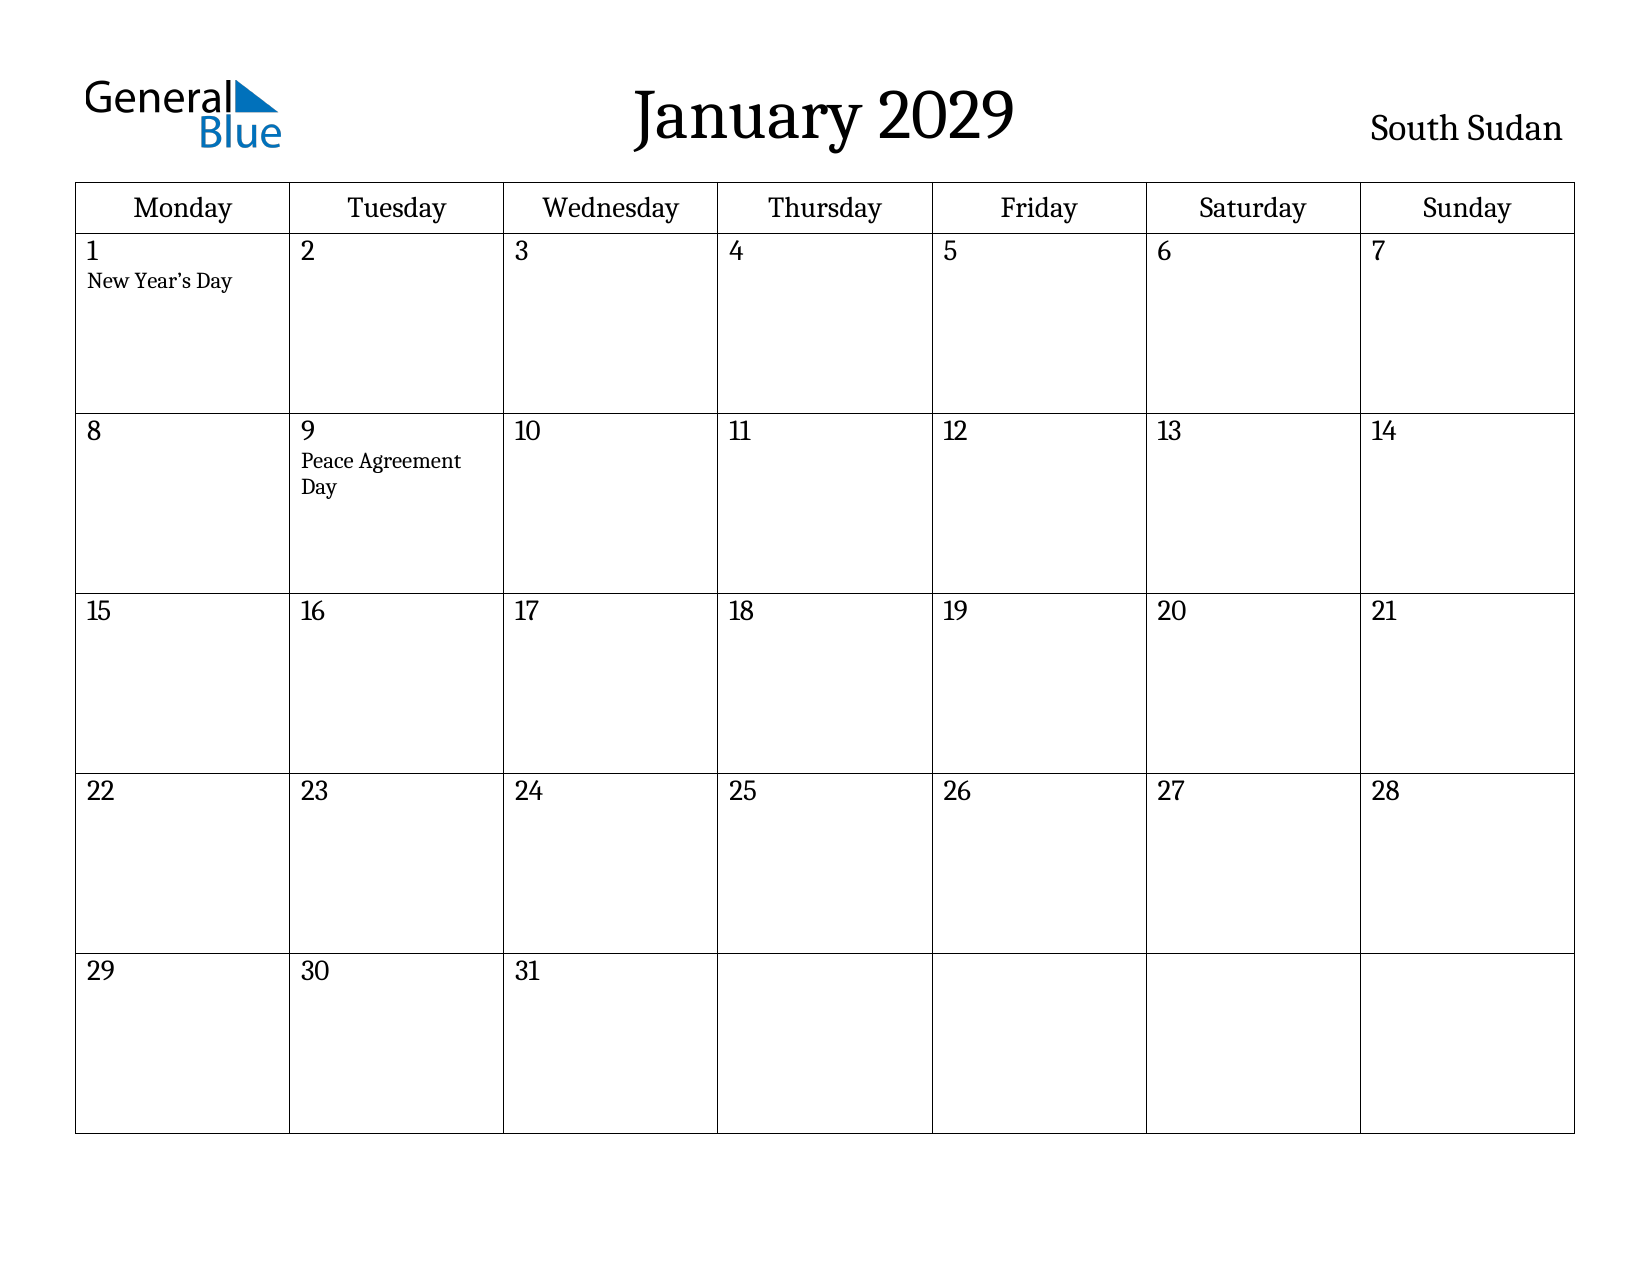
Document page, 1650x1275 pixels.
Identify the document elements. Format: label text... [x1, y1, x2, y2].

table_cell [1361, 267, 1574, 413]
table_cell 6 [1147, 234, 1360, 267]
table_cell 12 [933, 414, 1146, 447]
table_cell 28 [1361, 774, 1574, 807]
table_cell [718, 954, 932, 987]
table_cell [76, 988, 289, 1133]
table_cell [504, 808, 717, 953]
table_cell [718, 627, 932, 773]
table_cell [1361, 988, 1574, 1133]
table_cell 26 [933, 774, 1146, 807]
table_cell 8 [76, 414, 289, 447]
table_cell 4 [718, 234, 932, 267]
table_cell [290, 808, 503, 953]
table_cell [290, 988, 503, 1133]
table_cell Monday [76, 183, 289, 233]
table_cell [504, 448, 717, 593]
table_cell 27 [1147, 774, 1360, 807]
table_cell [933, 627, 1146, 773]
table_cell [1361, 954, 1574, 987]
table_cell [718, 988, 932, 1133]
table_cell 21 [1361, 594, 1574, 627]
table_cell [1361, 627, 1574, 773]
table_cell 20 [1147, 594, 1360, 627]
table_cell 30 [290, 954, 503, 987]
table_cell [1147, 448, 1360, 593]
table_cell 9 [290, 414, 503, 447]
table_cell [1361, 808, 1574, 953]
table_cell 13 [1147, 414, 1360, 447]
table_cell 10 [504, 414, 717, 447]
table_cell 18 [718, 594, 932, 627]
table_cell 3 [504, 234, 717, 267]
table_cell [1147, 954, 1360, 987]
table_cell [1147, 627, 1360, 773]
table_header South Sudan [1146, 75, 1574, 182]
table_cell [1147, 267, 1360, 413]
table_cell [933, 988, 1146, 1133]
table_cell 23 [290, 774, 503, 807]
table_cell [290, 267, 503, 413]
table_cell 29 [76, 954, 289, 987]
table_cell 14 [1361, 414, 1574, 447]
table_cell Friday [933, 183, 1146, 233]
table_cell 15 [76, 594, 289, 627]
table_cell 19 [933, 594, 1146, 627]
table_cell 16 [290, 594, 503, 627]
table_cell [1147, 988, 1360, 1133]
table_cell Wednesday [504, 183, 717, 233]
table_header [76, 75, 503, 182]
table_cell Peace Agreement Day [290, 448, 503, 593]
table_cell 7 [1361, 234, 1574, 267]
table_cell [933, 808, 1146, 953]
table_cell [504, 988, 717, 1133]
table_cell [76, 627, 289, 773]
table_header January 2029 [504, 75, 1146, 182]
table_cell [76, 448, 289, 593]
table_cell New Year’s Day [76, 267, 289, 413]
table_cell Thursday [718, 183, 932, 233]
table_cell 17 [504, 594, 717, 627]
table_cell 25 [718, 774, 932, 807]
table_cell Tuesday [290, 183, 503, 233]
table_cell 11 [718, 414, 932, 447]
table_cell [933, 267, 1146, 413]
table_cell 5 [933, 234, 1146, 267]
table_cell 1 [76, 234, 289, 267]
table_cell [718, 808, 932, 953]
table_cell [1361, 448, 1574, 593]
table_cell [933, 448, 1146, 593]
table_cell [290, 627, 503, 773]
table_cell [1147, 808, 1360, 953]
table_cell 31 [504, 954, 717, 987]
table_cell 22 [76, 774, 289, 807]
table_cell [504, 267, 717, 413]
table_cell [718, 448, 932, 593]
table_cell Saturday [1147, 183, 1360, 233]
table_cell 2 [290, 234, 503, 267]
table_cell [504, 627, 717, 773]
table_cell [933, 954, 1146, 987]
table_cell [76, 808, 289, 953]
picture [86, 80, 281, 148]
table_cell [718, 267, 932, 413]
table_cell 24 [504, 774, 717, 807]
table_cell Sunday [1361, 183, 1574, 233]
